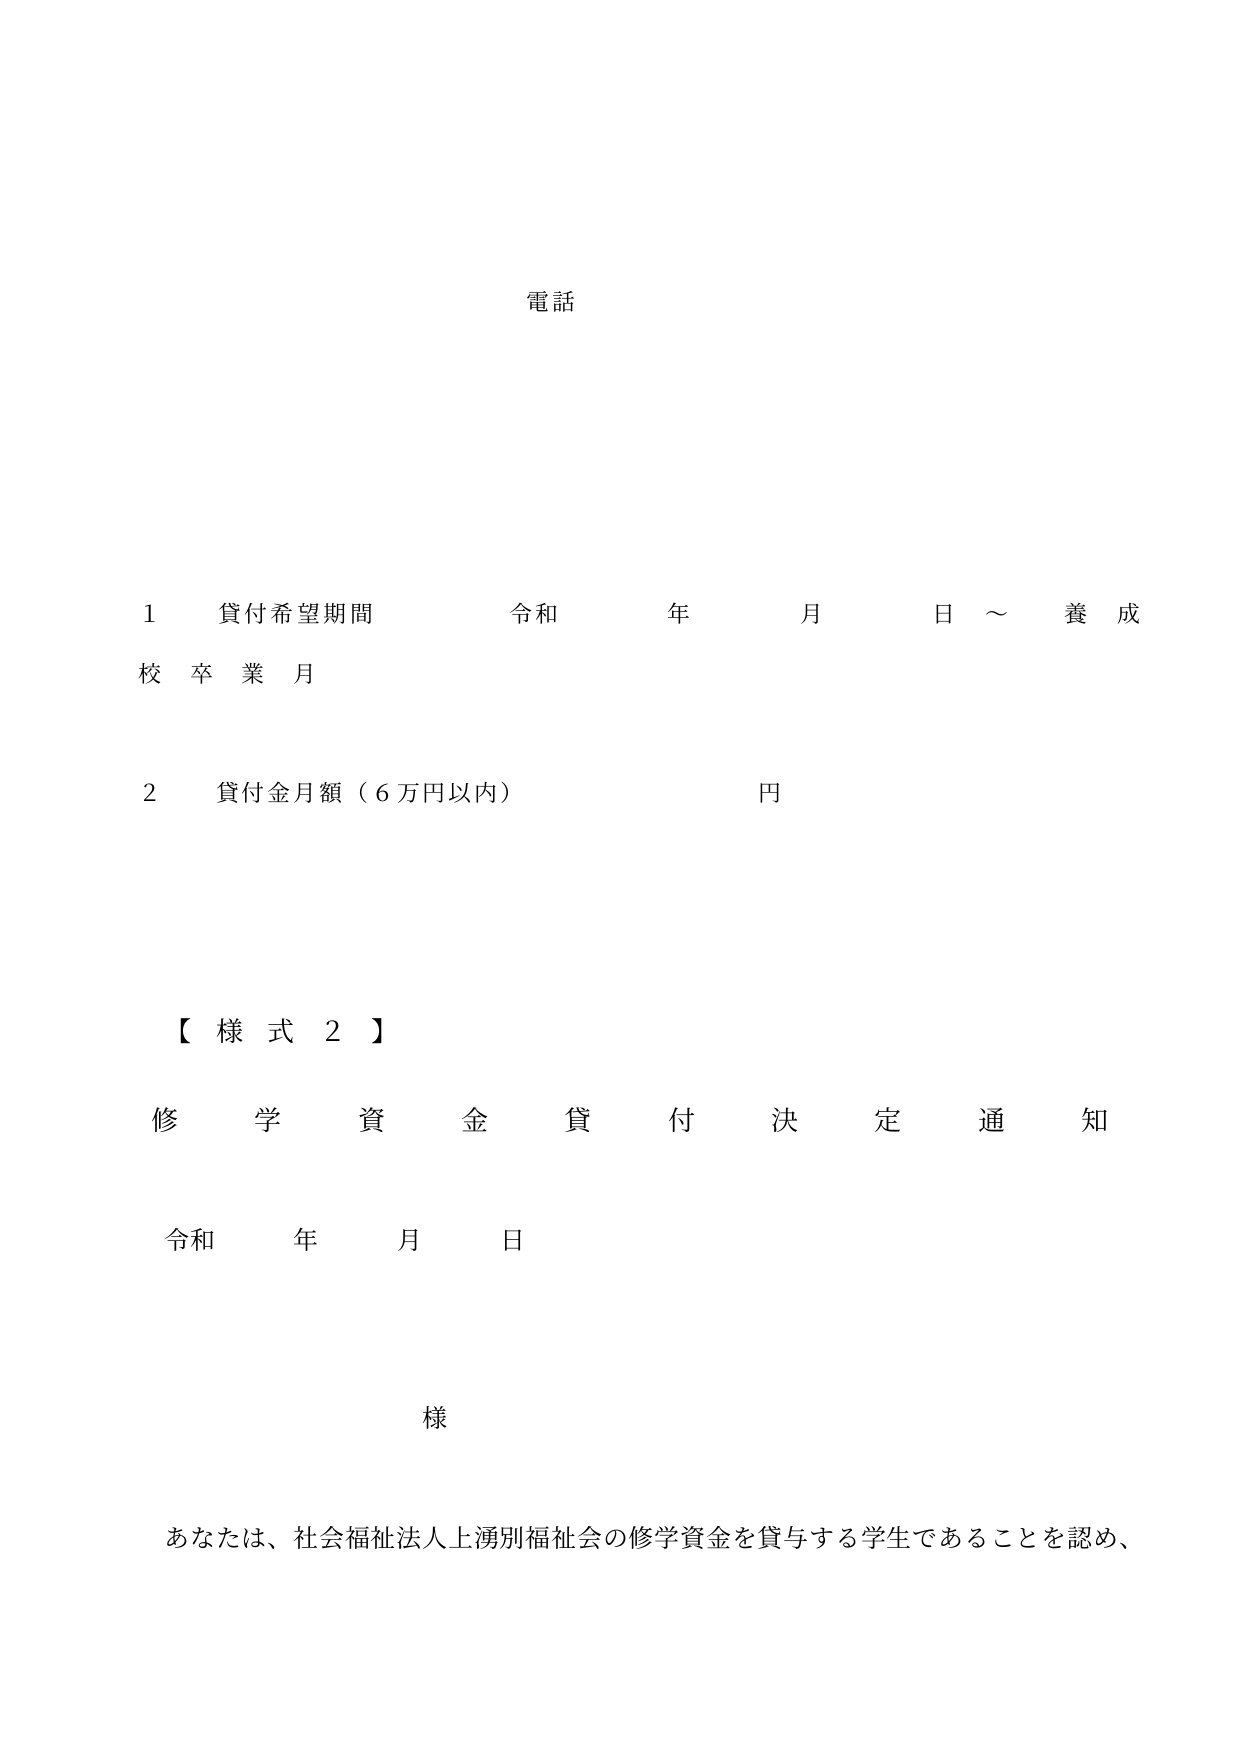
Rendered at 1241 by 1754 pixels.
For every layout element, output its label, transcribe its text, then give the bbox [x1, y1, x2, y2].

text 様 [138, 1387, 1146, 1447]
text 令和 年 月 日 [138, 1208, 1146, 1268]
text ２ 貸付金月額（６万円以内） 円 [138, 762, 1146, 821]
text 修 学 資 金 貸 付 決 定 通 知 [138, 1089, 1146, 1149]
text 【様式２】 [138, 1000, 1146, 1059]
text １ 貸付希望期間 令和 年 月 日 ～ 養 成 校 卒 業 月 [138, 583, 1146, 702]
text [138, 1506, 1146, 1566]
text 電話 [138, 271, 1146, 330]
